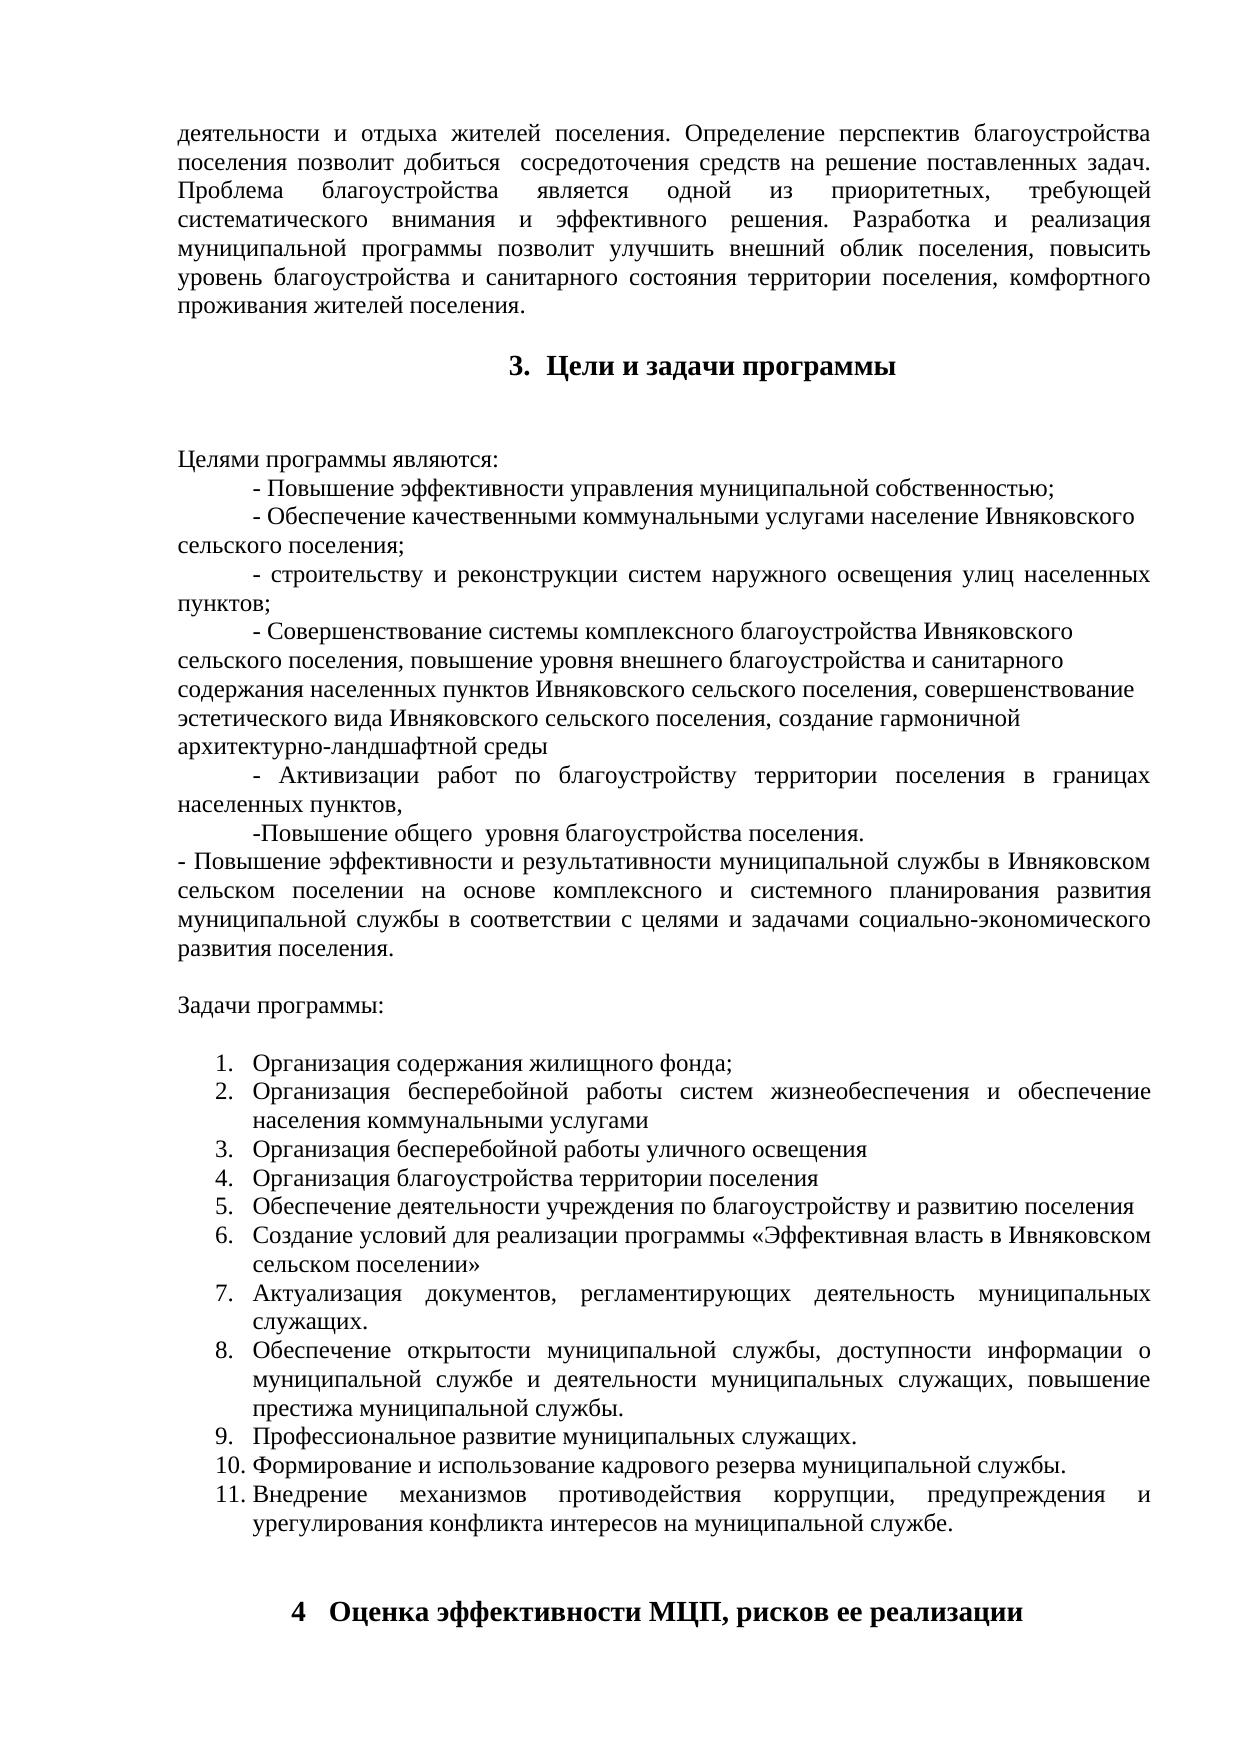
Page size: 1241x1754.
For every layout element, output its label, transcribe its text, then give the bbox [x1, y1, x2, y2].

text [177, 118, 1152, 319]
list Организация содержания жилищного фонда; [215, 1048, 1152, 1076]
list Обеспечение деятельности учреждения по благоустройству и развитию поселения [215, 1191, 1152, 1220]
list Организация бесперебойной работы уличного освещения [215, 1134, 1152, 1163]
list Создание условий для реализации программы «Эффективная власть в Ивняковском сельском поселении» [215, 1220, 1152, 1278]
list Организация благоустройства территории поселения [215, 1163, 1152, 1191]
text Целями программы являются: [177, 444, 1152, 473]
list Оценка эффективности МЦП, рисков ее реализации [291, 1594, 1152, 1627]
text - строительству и реконструкции систем наружного освещения улиц населенных пунктов; [177, 559, 1152, 616]
text - Активизации работ по благоустройству территории поселения в границах населенных пунктов, [177, 760, 1152, 818]
list Внедрение механизмов противодействия коррупции, предупреждения и урегулирования конфликта интересов на муниципальной службе. [215, 1479, 1152, 1536]
list Обеспечение открытости муниципальной службы, доступности информации о муниципальной службе и деятельности муниципальных служащих, повышение престижа муниципальной службы. [215, 1335, 1152, 1421]
list Актуализация документов, регламентирующих деятельность муниципальных служащих. [215, 1278, 1152, 1335]
text - Повышение эффективности и результативности муниципальной службы в Ивняковском сельском поселении на основе комплексного и системного планирования развития муниципальной службы в соответствии с целями и задачами социально-экономического развития поселения. [177, 846, 1152, 961]
text -Повышение общего уровня благоустройства поселения. [177, 818, 1152, 846]
list Формирование и использование кадрового резерва муниципальной службы. [215, 1450, 1152, 1479]
list Организация бесперебойной работы систем жизнеобеспечения и обеспечение населения коммунальными услугами [215, 1076, 1152, 1134]
text - Повышение эффективности управления муниципальной собственностью; [177, 473, 1152, 501]
list Профессиональное развитие муниципальных служащих. [215, 1421, 1152, 1450]
list Цели и задачи программы [508, 348, 1152, 382]
text Задачи программы: [177, 990, 1152, 1019]
text - Совершенствование системы комплексного благоустройства Ивняковского сельского поселения, повышение уровня внешнего благоустройства и санитарного содержания населенных пунктов Ивняковского сельского поселения, совершенствование эстетического вида Ивняковского сельского поселения, создание гармоничной архитектурно-ландшафтной среды [177, 616, 1152, 760]
text - Обеспечение качественными коммунальными услугами население Ивняковского сельского поселения; [177, 501, 1152, 559]
